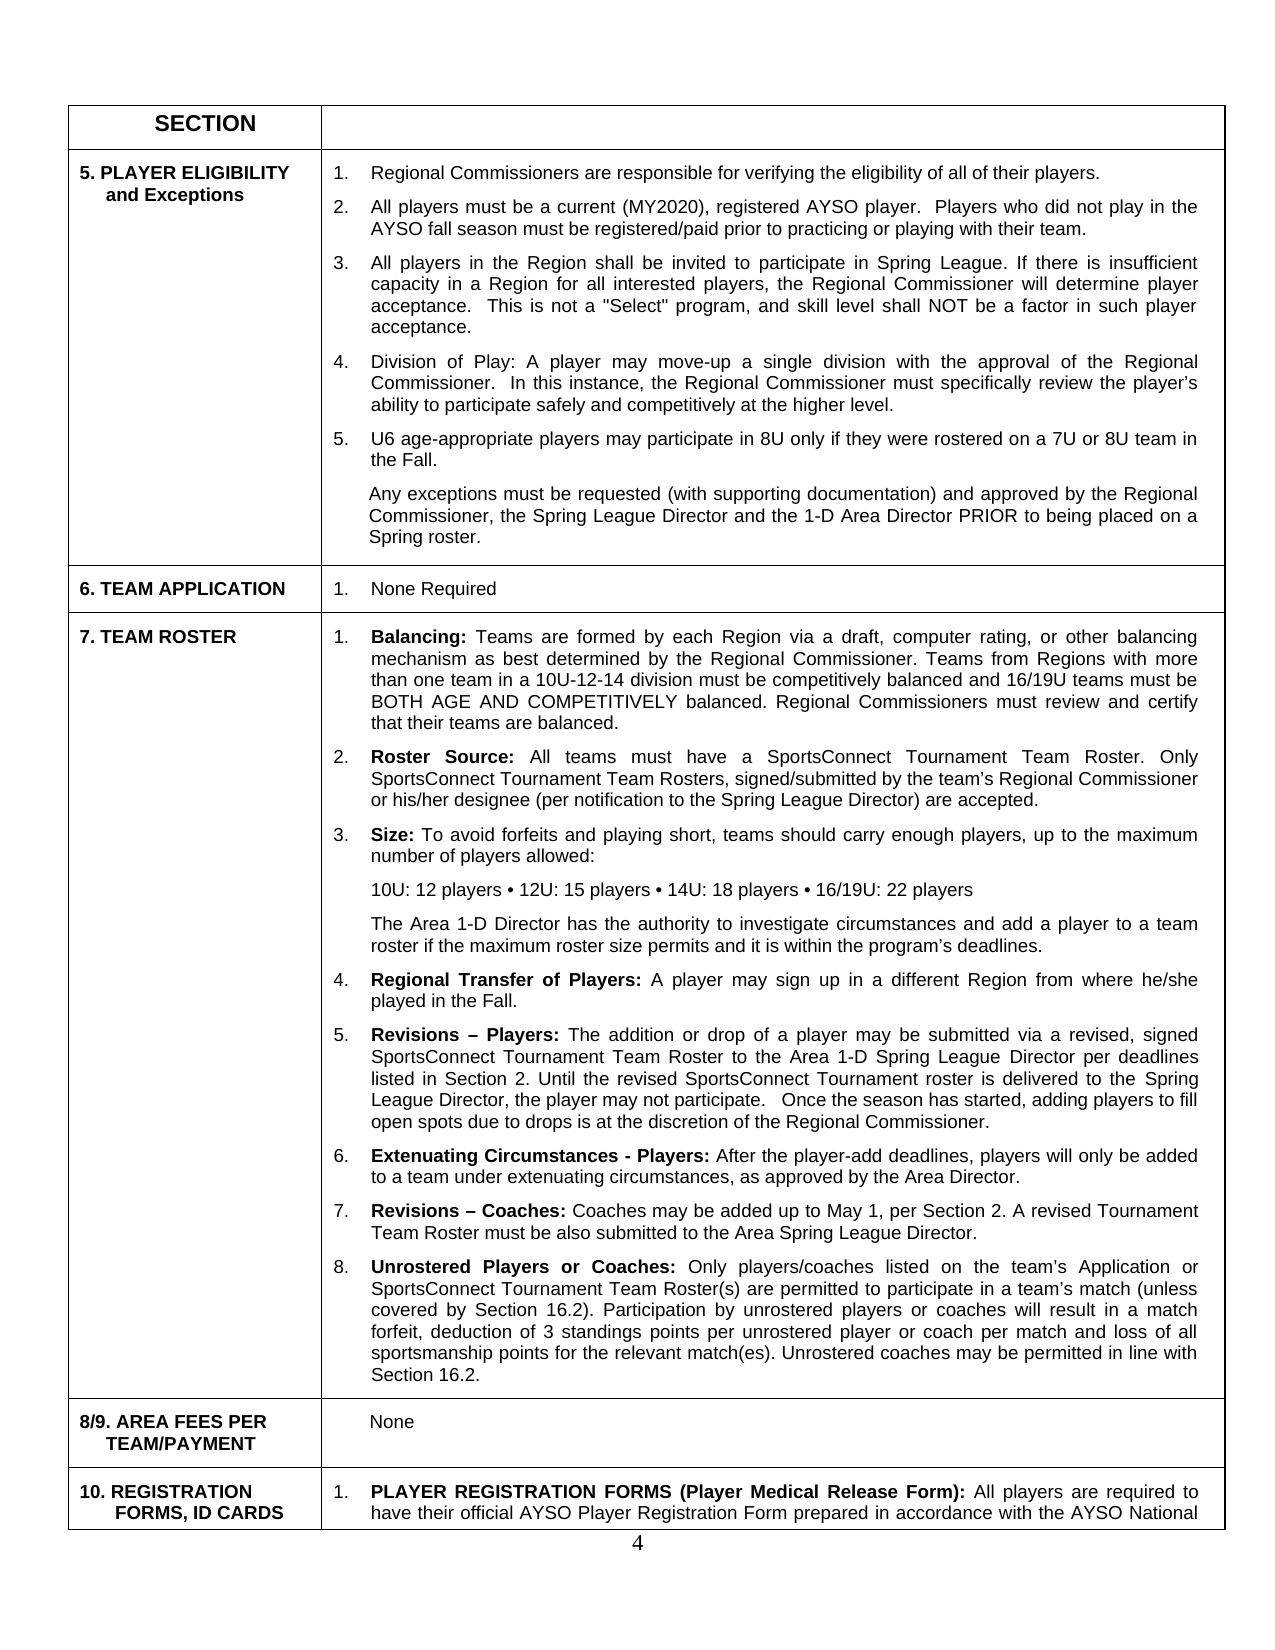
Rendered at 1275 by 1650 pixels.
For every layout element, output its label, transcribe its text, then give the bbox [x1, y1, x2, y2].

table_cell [69, 1468, 321, 1528]
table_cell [322, 1468, 1224, 1528]
table_cell 8/9. AREA FEES PER TEAM/PAYMENT [69, 1399, 321, 1467]
table_header [322, 106, 1224, 148]
table_cell Regional Commissioners are responsible for verifying the eligibility of all of their players. All players must be a current (MY2020), registered AYSO player. Players who did not play in the AYSO fall season must be registered/paid prior to practicing or playing with their team. All players in the Region shall be invited to participate in Spring League. If there is insufficient capacity in a Region for all interested players, the Regional Commissioner will determine player acceptance. This is not a "Select" program, and skill level shall NOT be a factor in such player acceptance. Division of Play: A player may move-up a single division with the approval of the Regional Commissioner. In this instance, the Regional Commissioner must specifically review the player’s ability to participate safely and competitively at the higher level. U6 age-appropriate players may participate in 8U only if they were rostered on a 7U or 8U team in the Fall. Any exceptions must be requested (with supporting documentation) and approved by the Regional Commissioner, the Spring League Director and the 1-D Area Director PRIOR to being placed on a Spring roster. [322, 150, 1224, 565]
table_cell Balancing: Teams are formed by each Region via a draft, computer rating, or other balancing mechanism as best determined by the Regional Commissioner. Teams from Regions with more than one team in a 10U-12-14 division must be competitively balanced and 16/19U teams must be BOTH AGE AND COMPETITIVELY balanced. Regional Commissioners must review and certify that their teams are balanced. Roster Source: All teams must have a SportsConnect Tournament Team Roster. Only SportsConnect Tournament Team Rosters, signed/submitted by the team’s Regional Commissioner or his/her designee (per notification to the Spring League Director) are accepted. Size: To avoid forfeits and playing short, teams should carry enough players, up to the maximum number of players allowed: 10U: 12 players • 12U: 15 players • 14U: 18 players • 16/19U: 22 players The Area 1-D Director has the authority to investigate circumstances and add a player to a team roster if the maximum roster size permits and it is within the program’s deadlines. Regional Transfer of Players: A player may sign up in a different Region from where he/she played in the Fall. Revisions – Players: The addition or drop of a player may be submitted via a revised, signed SportsConnect Tournament Team Roster to the Area 1-D Spring League Director per deadlines listed in Section 2. Until the revised SportsConnect Tournament roster is delivered to the Spring League Director, the player may not participate. Once the season has started, adding players to fill open spots due to drops is at the discretion of the Regional Commissioner. Extenuating Circumstances - Players: After the player-add deadlines, players will only be added to a team under extenuating circumstances, as approved by the Area Director. Revisions – Coaches: Coaches may be added up to May 1, per Section 2. A revised Tournament Team Roster must be also submitted to the Area Spring League Director. Unrostered Players or Coaches: Only players/coaches listed on the team’s Application or SportsConnect Tournament Team Roster(s) are permitted to participate in a team’s match (unless covered by Section 16.2). Participation by unrostered players or coaches will result in a match forfeit, deduction of 3 standings points per unrostered player or coach per match and loss of all sportsmanship points for the relevant match(es). Unrostered coaches may be permitted in line with Section 16.2. [322, 613, 1224, 1398]
table_cell None Required [322, 566, 1224, 612]
table_cell None [322, 1399, 1224, 1467]
table_cell 5. PLAYER ELIGIBILITY and Exceptions [69, 150, 321, 565]
table_cell 7. TEAM ROSTER [69, 613, 321, 1398]
table_header SECTION [69, 106, 321, 148]
table_cell 6. TEAM APPLICATION [69, 566, 321, 612]
